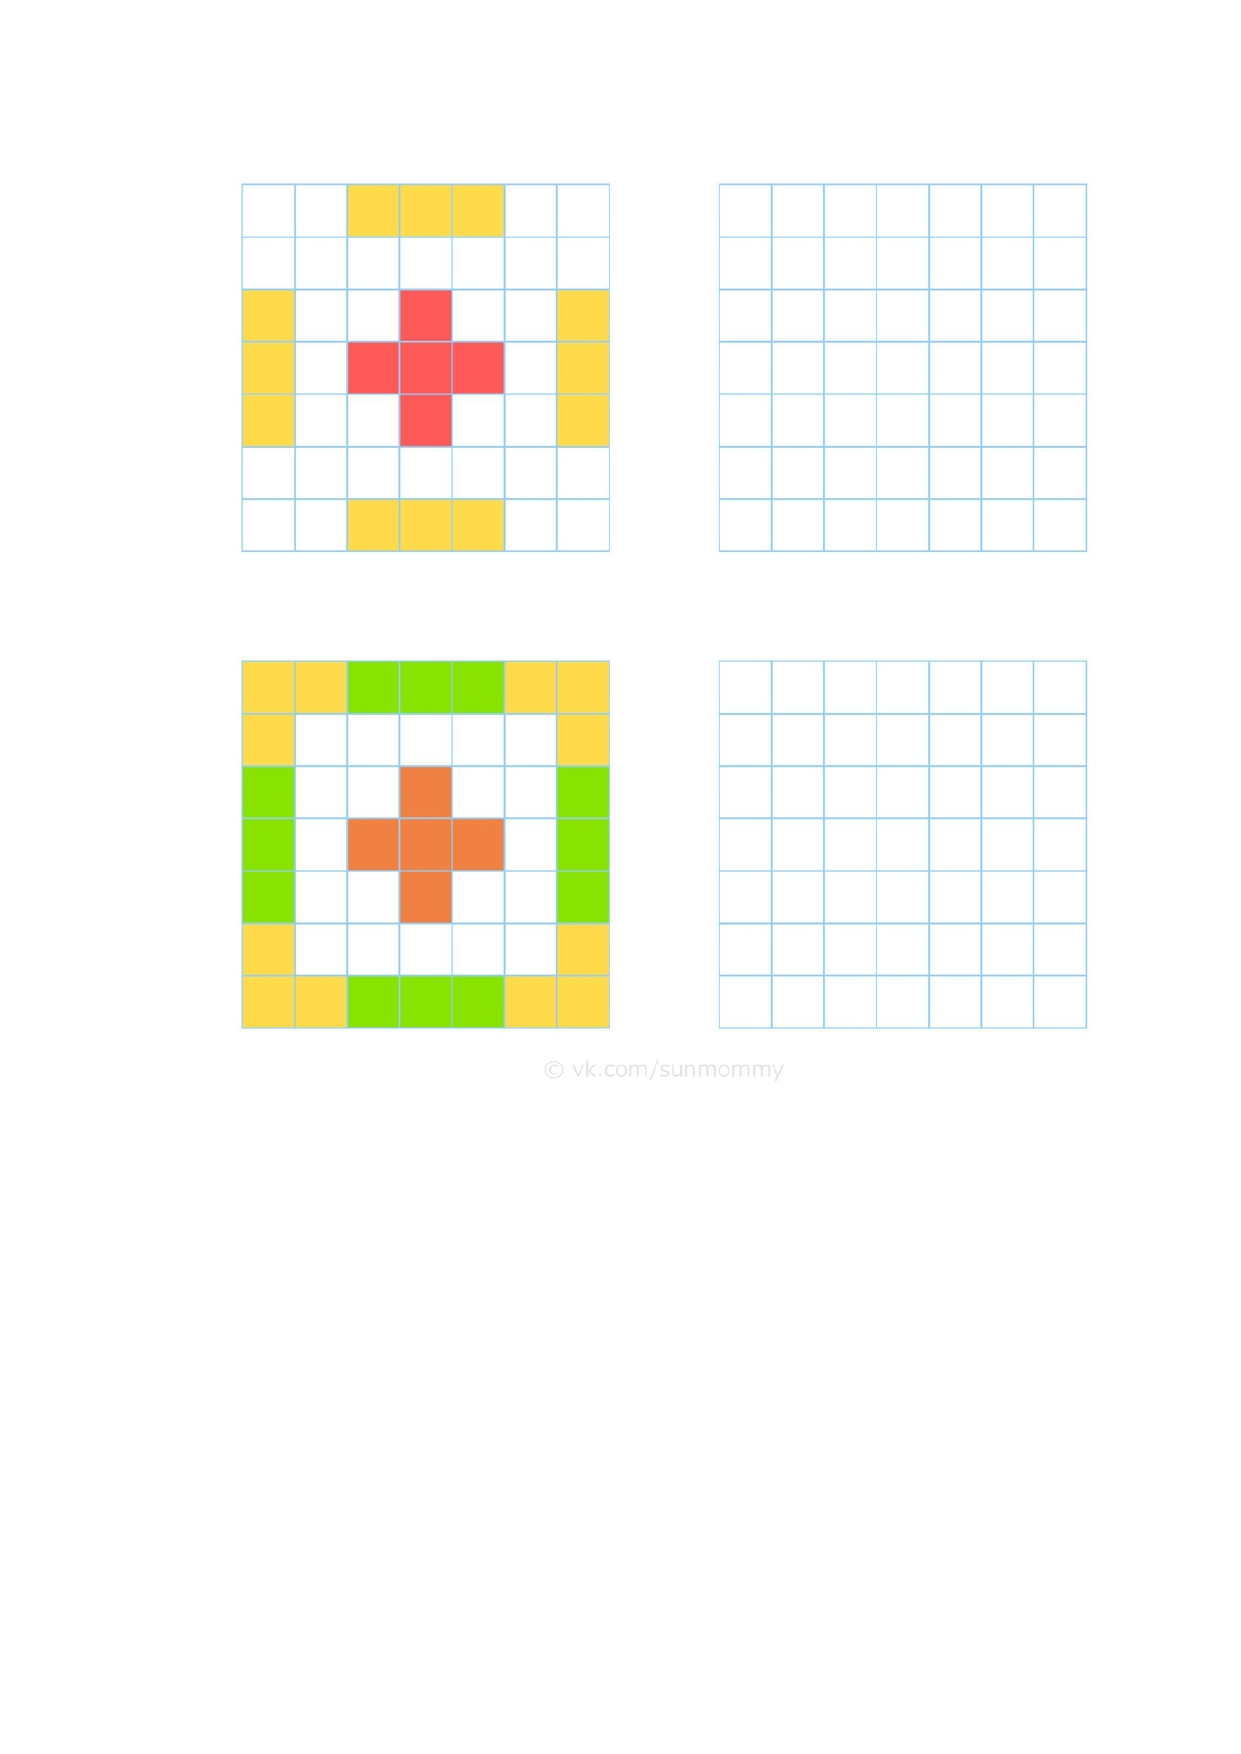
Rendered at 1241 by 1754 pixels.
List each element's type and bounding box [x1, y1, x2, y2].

picture [177, 118, 1152, 1092]
